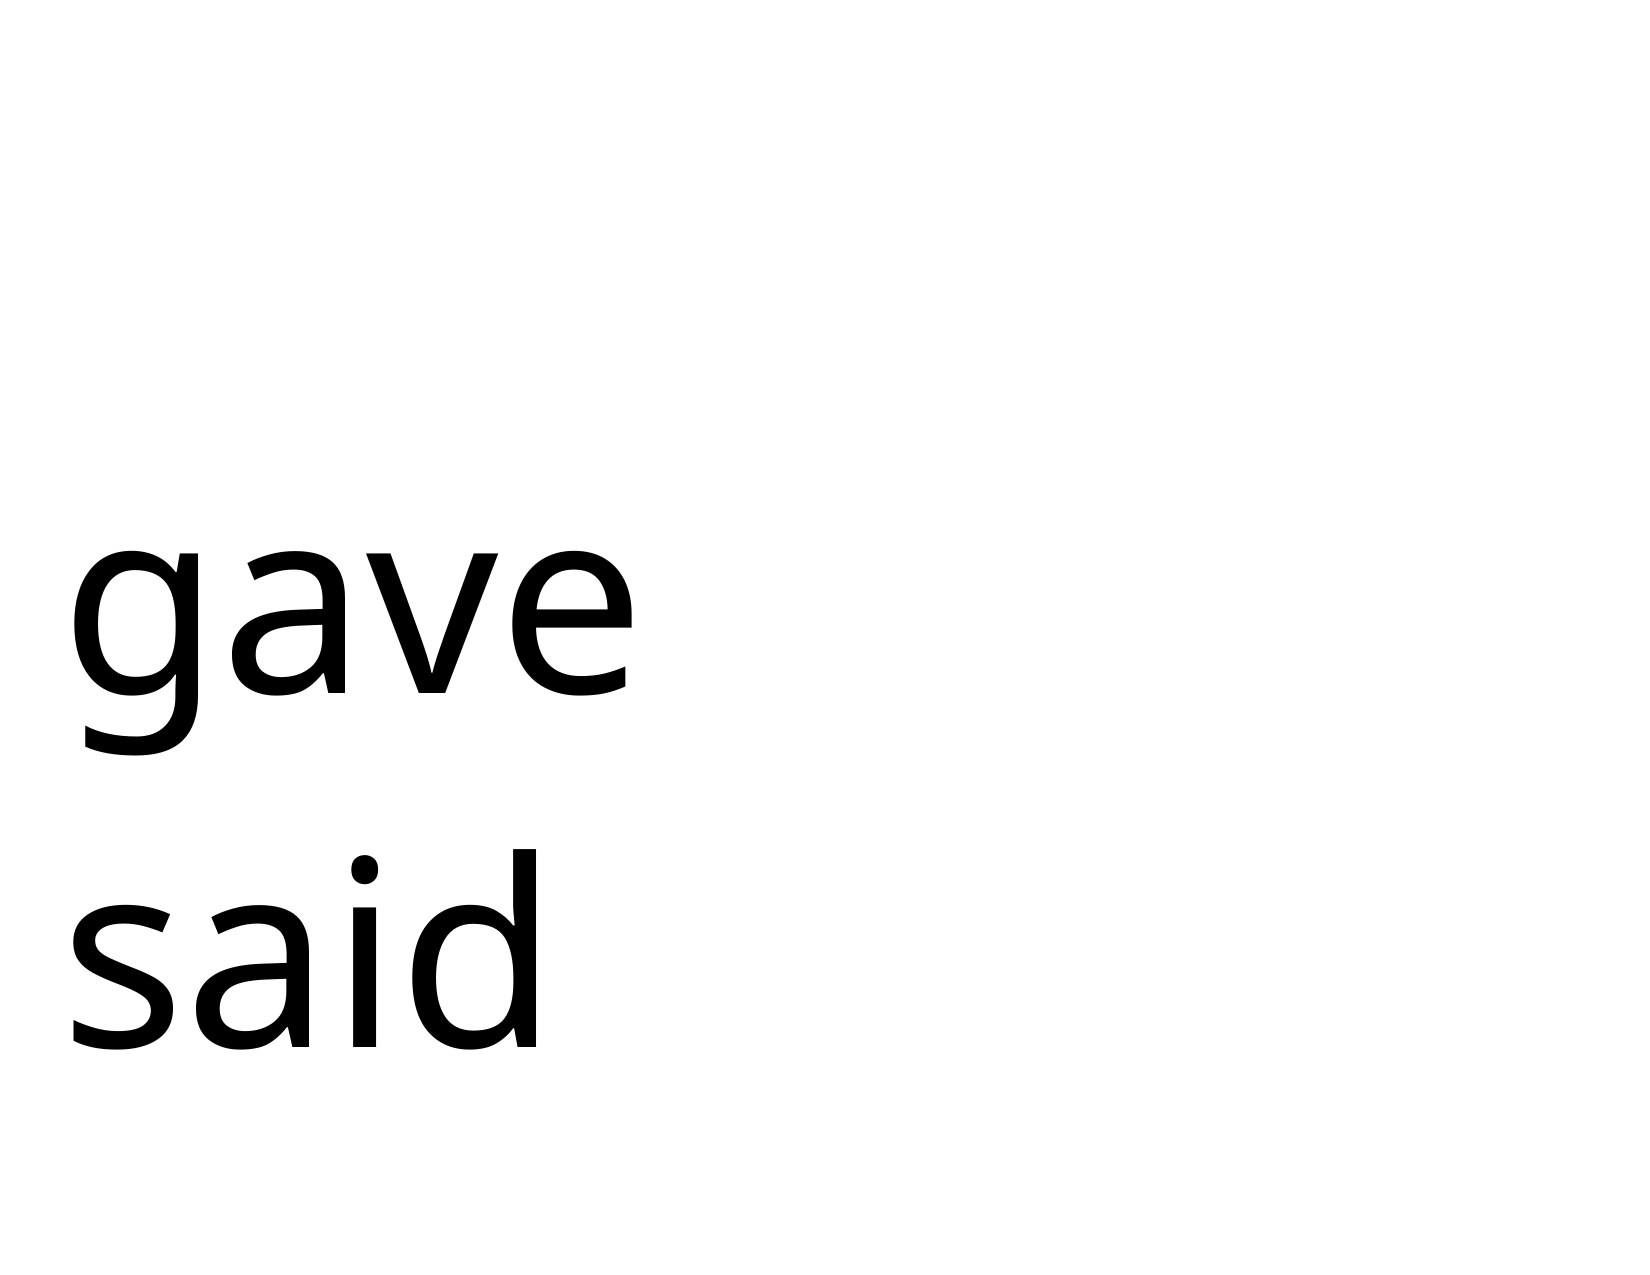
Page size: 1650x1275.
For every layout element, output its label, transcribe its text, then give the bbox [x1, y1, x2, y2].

text gave [60, 415, 1590, 769]
text said [60, 769, 1590, 1124]
